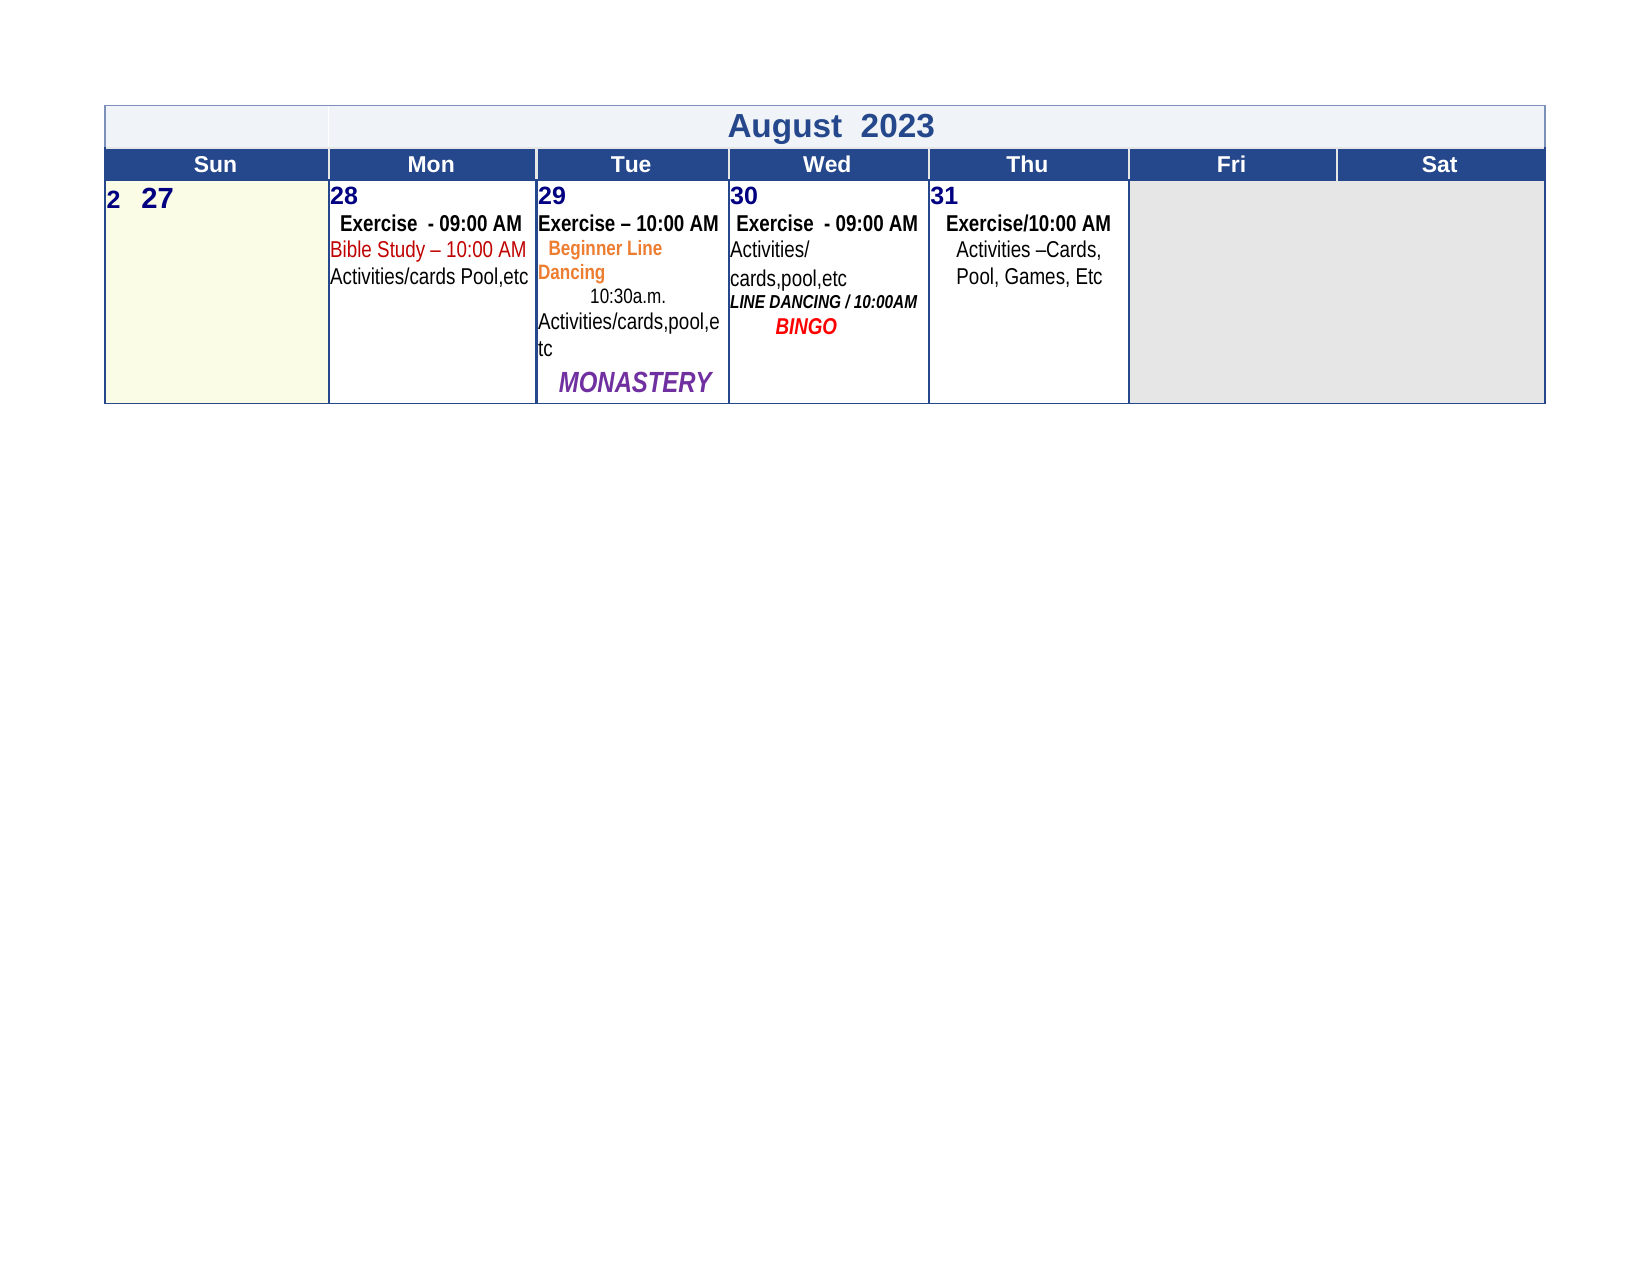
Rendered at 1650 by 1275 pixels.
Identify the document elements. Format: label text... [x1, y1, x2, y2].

table_cell Sat [1338, 149, 1544, 179]
table_cell Sun [106, 149, 328, 179]
table_cell Thu [930, 149, 1128, 179]
table_cell 30 Exercise - 09:00 AM Activities/cards,pool,etc LINE DANCING / 10:00AM BINGO [730, 181, 928, 403]
table_header [1337, 106, 1544, 147]
table_cell 29 Exercise – 10:00 AM Beginner Line Dancing 10:30a.m. Activities/cards,pool,etc MONASTERY [538, 181, 728, 403]
table_cell Wed [730, 149, 928, 179]
table_cell 2 27 [106, 181, 328, 403]
table_cell Tue [538, 149, 728, 179]
table_header August 2023 [329, 106, 1337, 147]
table_cell 31 Exercise/10:00 AM Activities –Cards, Pool, Games, Etc [930, 181, 1128, 403]
table_cell Mon [330, 149, 535, 179]
table_header [106, 106, 328, 147]
table_cell Fri [1130, 149, 1336, 179]
table_cell 28 Exercise - 09:00 AM Bible Study – 10:00 AM Activities/cards Pool,etc [330, 181, 535, 403]
table_cell [1130, 181, 1544, 403]
